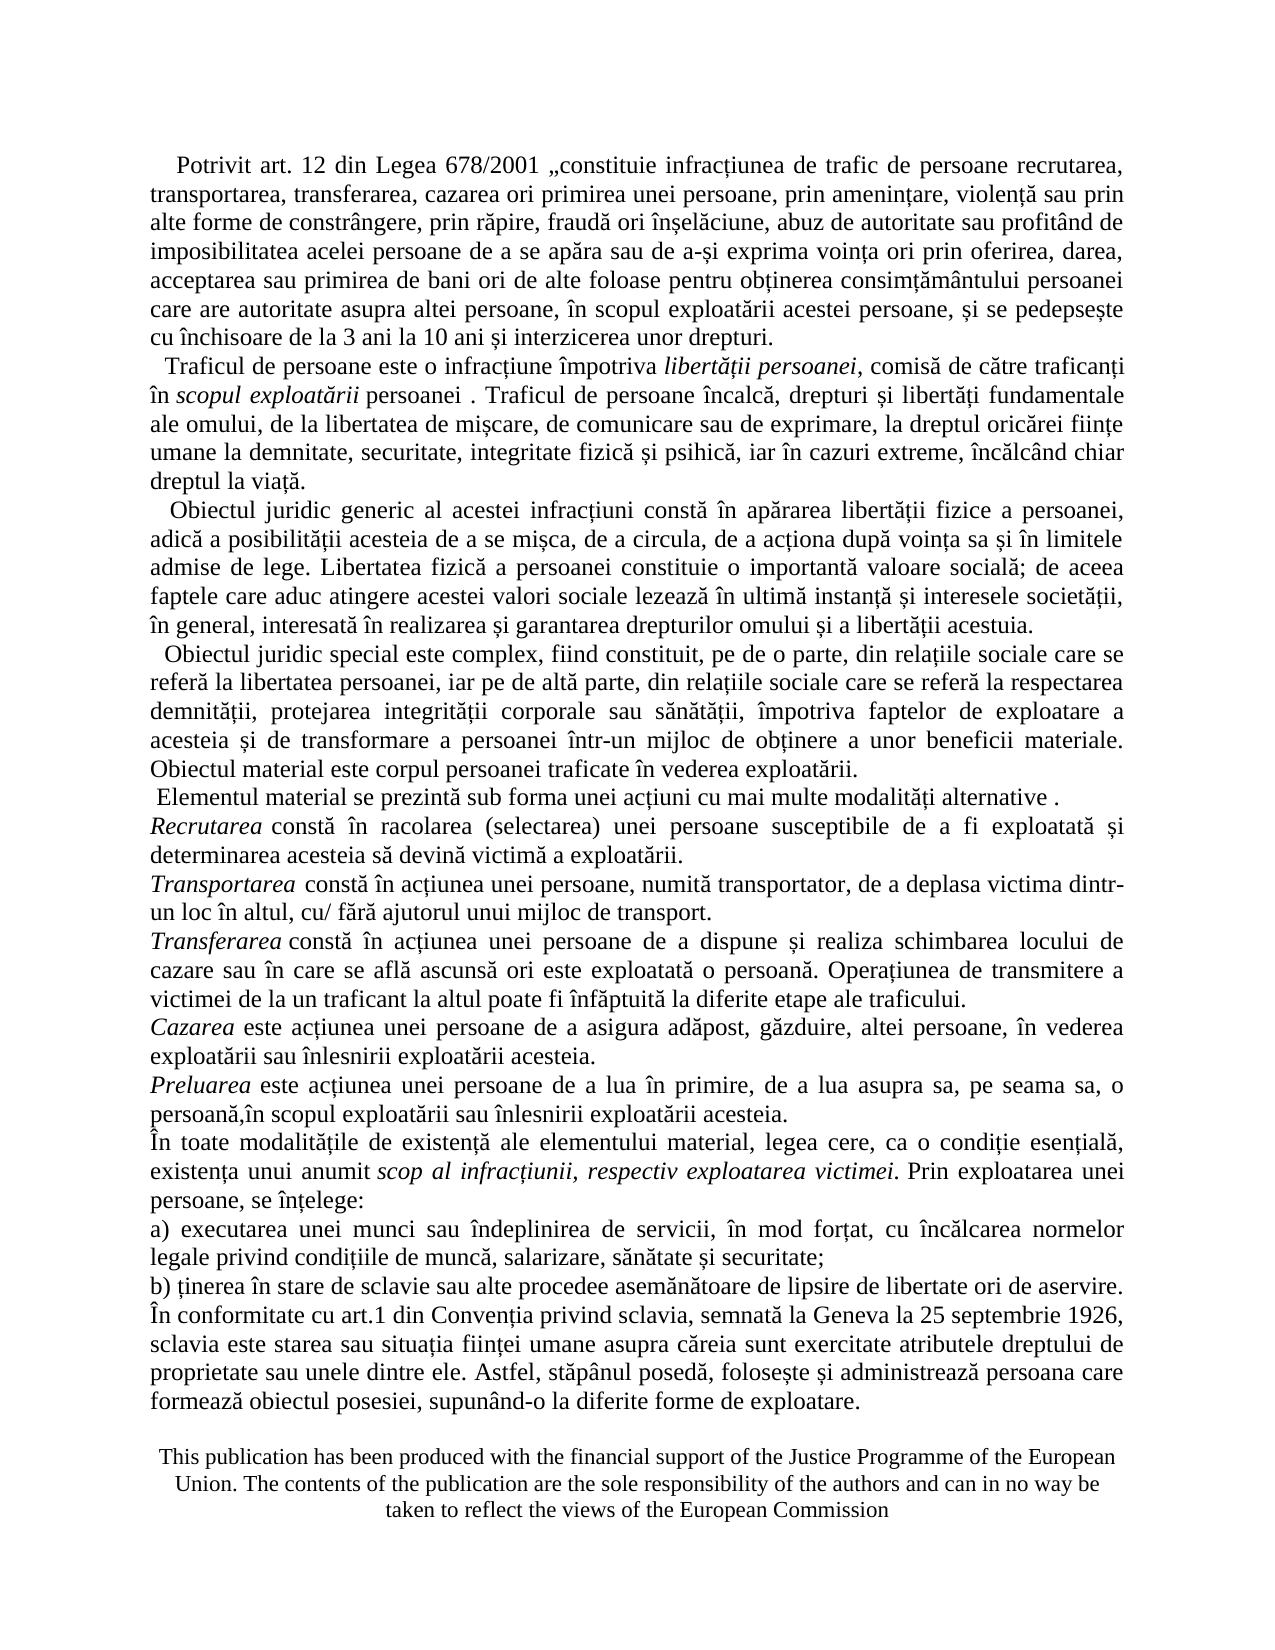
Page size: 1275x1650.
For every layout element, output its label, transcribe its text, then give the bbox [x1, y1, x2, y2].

text b) ținerea în stare de sclavie sau alte procedee asemănătoare de lipsire de libertate ori de aservire. În conformitate cu art.1 din Convenția privind sclavia, semnată la Geneva la 25 septembrie 1926, sclavia este starea sau situația ființei umane asupra căreia sunt exercitate atributele dreptului de proprietate sau unele dintre ele. Astfel, stăpânul posedă, folosește și administrează persoana care formează obiectul posesiei, supunând-o la diferite forme de exploatare. [150, 1271, 1125, 1415]
text Transferarea constă în acțiunea unei persoane de a dispune și realiza schimbarea locului de cazare sau în care se află ascunsă ori este exploatată o persoană. Operațiunea de transmitere a victimei de la un traficant la altul poate fi înfăptuită la diferite etape ale traficului. [150, 926, 1125, 1012]
text Obiectul juridic generic al acestei infracțiuni constă în apărarea libertății fizice a persoanei, adică a posibilității acesteia de a se mișca, de a circula, de a acționa după voința sa și în limitele admise de lege. Libertatea fizică a persoanei constituie o importantă valoare socială; de aceea faptele care aduc atingere acestei valori sociale lezează în ultimă instanță și interesele societății, în general, interesată în realizarea și garantarea drepturilor omului și a libertății acestuia. [150, 495, 1125, 639]
text Traficul de persoane este o infracțiune împotriva libertății persoanei, comisă de către traficanți în scopul exploatării persoanei . Traficul de persoane încalcă, drepturi și libertăți fundamentale ale omului, de la libertatea de mișcare, de comunicare sau de exprimare, la dreptul oricărei ființe umane la demnitate, securitate, integritate fizică și psihică, iar în cazuri extreme, încălcând chiar dreptul la viață. [150, 351, 1125, 495]
text În toate modalitățile de existență ale elementului material, legea cere, ca o condiție esențială, existența unui anumit scop al infracțiunii, respectiv exploatarea victimei. Prin exploatarea unei persoane, se înțelege: [150, 1127, 1125, 1214]
text Preluarea este acțiunea unei persoane de a lua în primire, de a lua asupra sa, pe seama sa, o persoană,în scopul exploatării sau înlesnirii exploatării acesteia. [150, 1070, 1125, 1127]
text Recrutarea constă în racolarea (selectarea) unei persoane susceptibile de a fi exploatată și determinarea acesteia să devină victimă a exploatării. [150, 811, 1125, 869]
text Obiectul juridic special este complex, fiind constituit, pe de o parte, din relațiile sociale care se referă la libertatea persoanei, iar pe de altă parte, din relațiile sociale care se referă la respectarea demnității, protejarea integrității corporale sau sănătății, împotriva faptelor de exploatare a acesteia și de transformare a persoanei într-un mijloc de obținere a unor beneficii materiale. Obiectul material este corpul persoanei traficate în vederea exploatării. [150, 639, 1125, 782]
text a) executarea unei munci sau îndeplinirea de servicii, în mod forțat, cu încălcarea normelor legale privind condițiile de muncă, salarizare, sănătate și securitate; [150, 1214, 1125, 1271]
text Cazarea este acțiunea unei persoane de a asigura adăpost, găzduire, altei persoane, în vederea exploatării sau înlesnirii exploatării acesteia. [150, 1012, 1125, 1070]
text Elementul material se prezintă sub forma unei acțiuni cu mai multe modalități alternative . [150, 782, 1125, 811]
text Transportarea constă în acțiunea unei persoane, numită transportator, de a deplasa victima dintr-un loc în altul, cu/ fără ajutorul unui mijloc de transport. [150, 869, 1125, 926]
text Potrivit art. 12 din Legea 678/2001 „constituie infracțiunea de trafic de persoane recrutarea, transportarea, transferarea, cazarea ori primirea unei persoane, prin amenințare, violență sau prin alte forme de constrângere, prin răpire, fraudă ori înșelăciune, abuz de autoritate sau profitând de imposibilitatea acelei persoane de a se apăra sau de a-și exprima voința ori prin oferirea, darea, acceptarea sau primirea de bani ori de alte foloase pentru obținerea consimțământului persoanei care are autoritate asupra altei persoane, în scopul exploatării acestei persoane, și se pedepsește cu închisoare de la 3 ani la 10 ani și interzicerea unor drepturi. [150, 150, 1125, 351]
